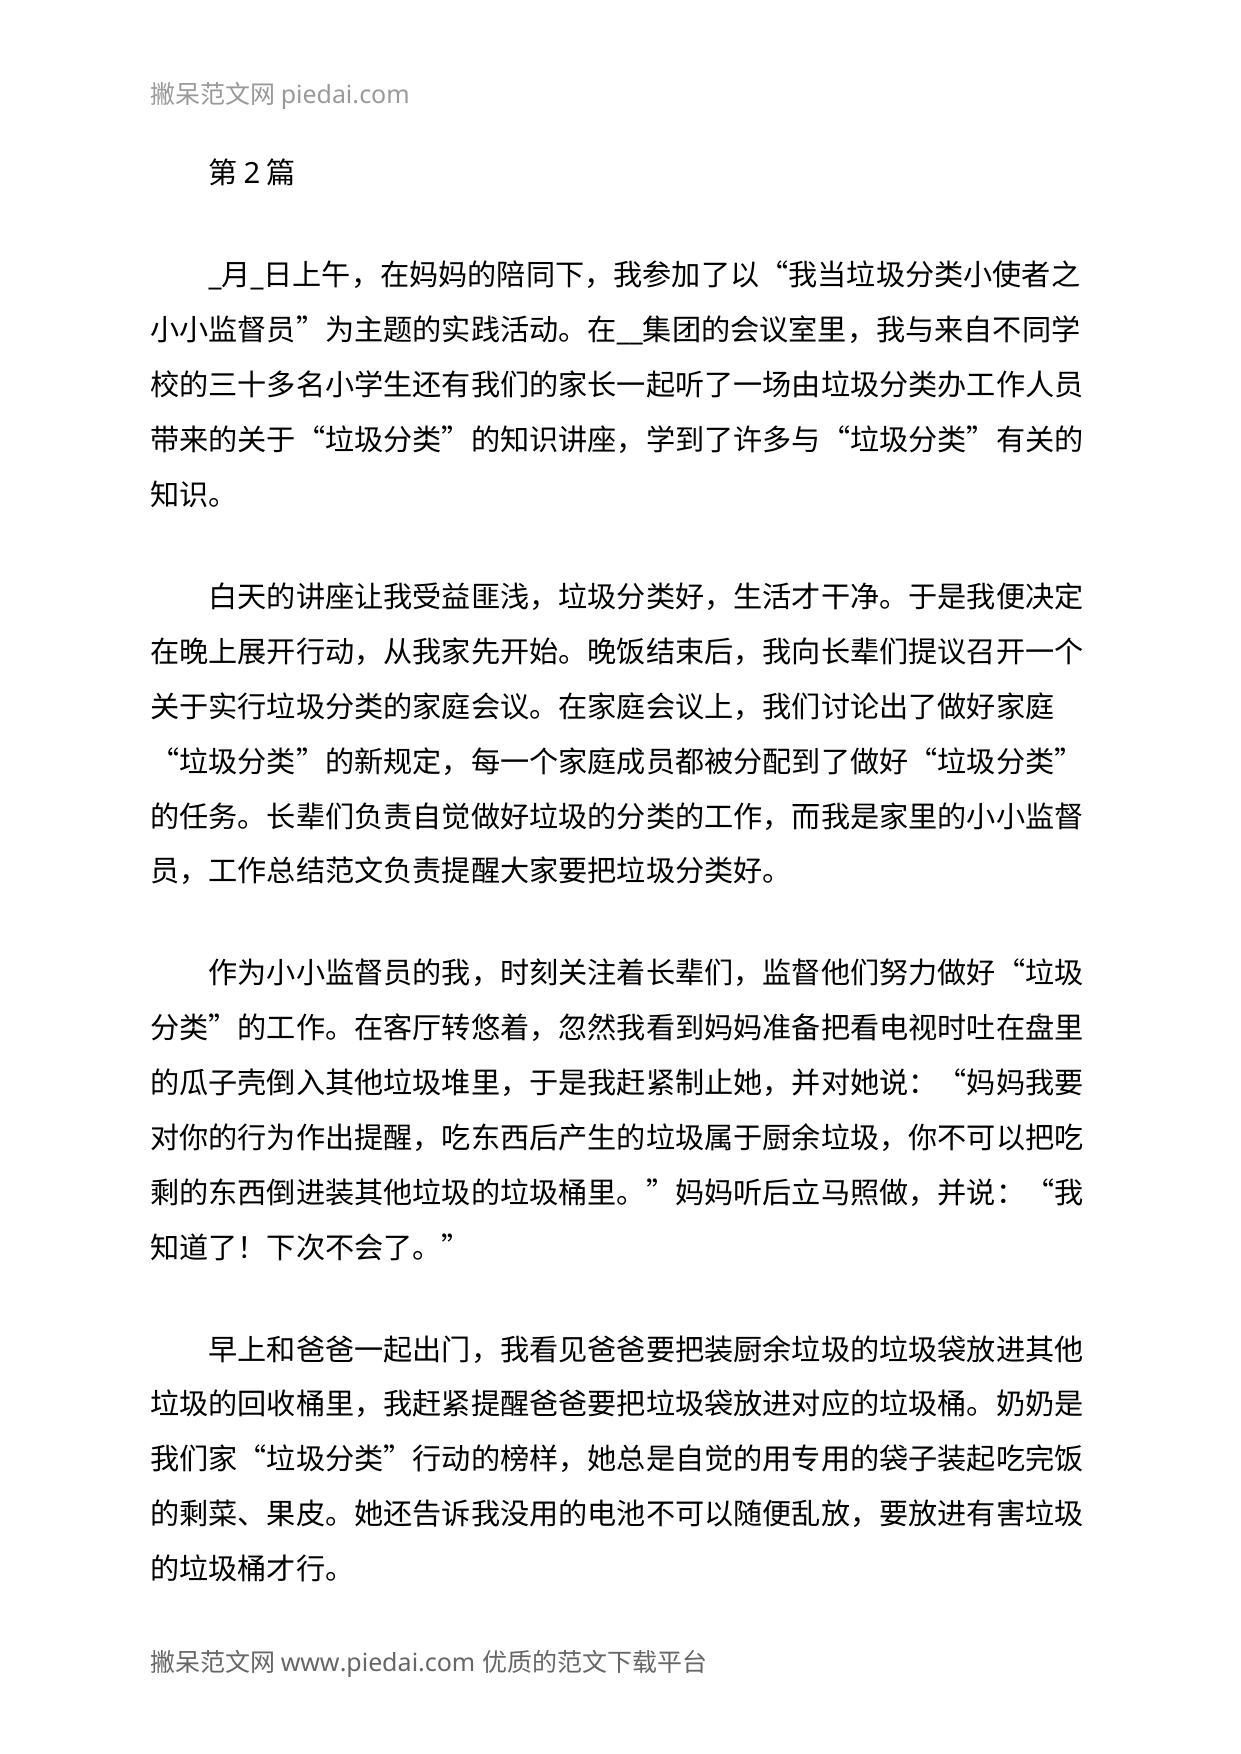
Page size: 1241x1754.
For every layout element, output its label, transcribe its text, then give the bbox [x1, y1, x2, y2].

text 白天的讲座让我受益匪浅，垃圾分类好，生活才干净。于是我便决定在晚上展开行动，从我家先开始。晚饭结束后，我向长辈们提议召开一个关于实行垃圾分类的家庭会议。在家庭会议上，我们讨论出了做好家庭“垃圾分类”的新规定，每一个家庭成员都被分配到了做好“垃圾分类”的任务。长辈们负责自觉做好垃圾的分类的工作，而我是家里的小小监督员，工作总结范文负责提醒大家要把垃圾分类好。 [150, 573, 1090, 890]
text 作为小小监督员的我，时刻关注着长辈们，监督他们努力做好“垃圾分类”的工作。在客厅转悠着，忽然我看到妈妈准备把看电视时吐在盘里的瓜子壳倒入其他垃圾堆里，于是我赶紧制止她，并对她说：“妈妈我要对你的行为作出提醒，吃东西后产生的垃圾属于厨余垃圾，你不可以把吃剩的东西倒进装其他垃圾的垃圾桶里。”妈妈听后立马照做，并说：“我知道了！下次不会了。” [150, 950, 1090, 1267]
text 第2篇 [150, 150, 1090, 192]
text _月_日上午，在妈妈的陪同下，我参加了以“我当垃圾分类小使者之小小监督员”为主题的实践活动。在__集团的会议室里，我与来自不同学校的三十多名小学生还有我们的家长一起听了一场由垃圾分类办工作人员带来的关于“垃圾分类”的知识讲座，学到了许多与“垃圾分类”有关的知识。 [150, 252, 1090, 514]
text 早上和爸爸一起出门，我看见爸爸要把装厨余垃圾的垃圾袋放进其他垃圾的回收桶里，我赶紧提醒爸爸要把垃圾袋放进对应的垃圾桶。奶奶是我们家“垃圾分类”行动的榜样，她总是自觉的用专用的袋子装起吃完饭的剩菜、果皮。她还告诉我没用的电池不可以随便乱放，要放进有害垃圾的垃圾桶才行。 [150, 1326, 1090, 1588]
